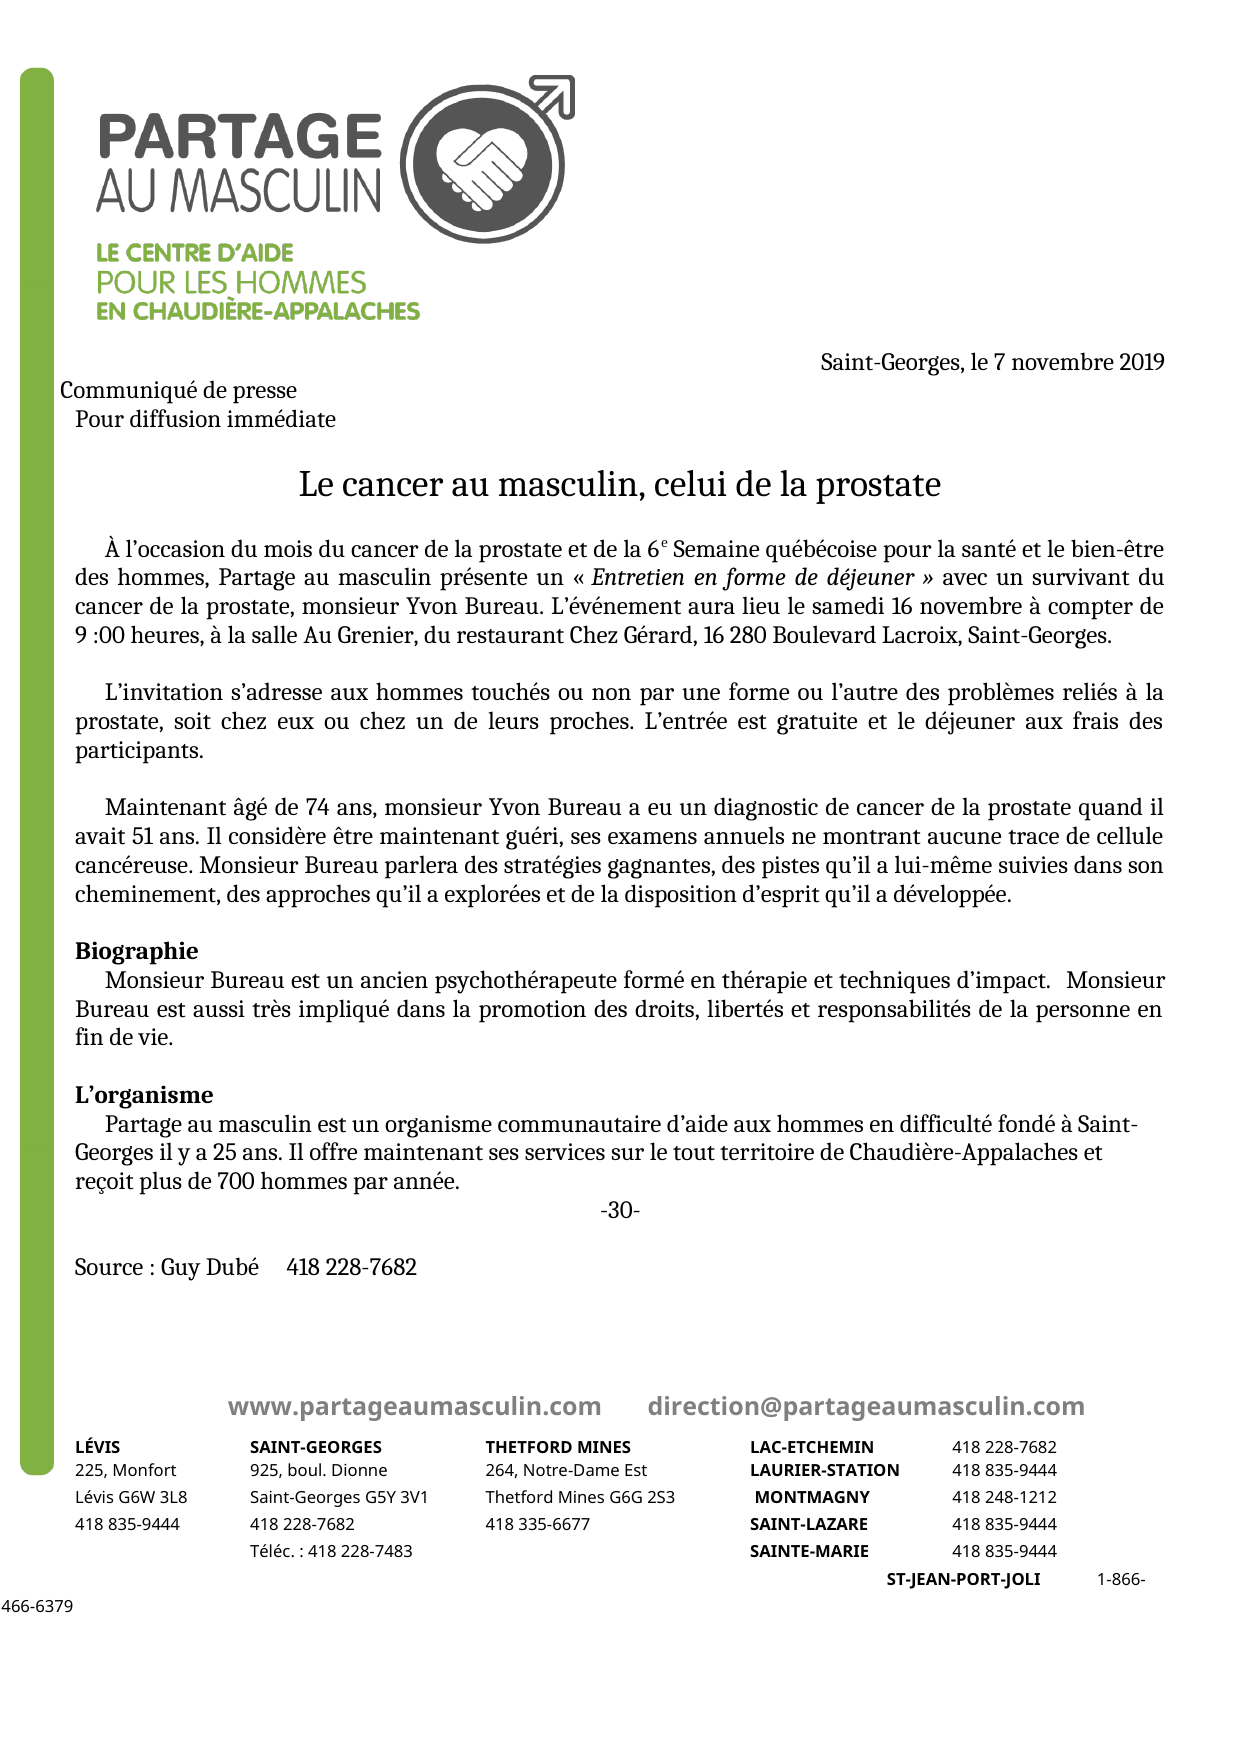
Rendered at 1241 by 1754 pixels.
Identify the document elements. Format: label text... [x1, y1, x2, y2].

text À l’occasion du mois du cancer de la prostate et de la 6e Semaine québécoise pour la santé et le bien-être des hommes, Partage au masculin présente un « Entretien en forme de déjeuner » avec un survivant du cancer de la prostate, monsieur Yvon Bureau. L’événement aura lieu le samedi 16 novembre à compter de 9 :00 heures, à la salle Au Grenier, du restaurant Chez Gérard, 16 280 Boulevard Lacroix, Saint-Georges. [75, 534, 1165, 649]
text Monsieur Bureau est un ancien psychothérapeute formé en thérapie et techniques d’impact. Monsieur Bureau est aussi très impliqué dans la promotion des droits, libertés et responsabilités de la personne en fin de vie. [75, 966, 1165, 1052]
text Maintenant âgé de 74 ans, monsieur Yvon Bureau a eu un diagnostic de cancer de la prostate quand il avait 51 ans. Il considère être maintenant guéri, ses examens annuels ne montrant aucune trace de cellule cancéreuse. Monsieur Bureau parlera des stratégies gagnantes, des pistes qu’il a lui-même suivies dans son cheminement, des approches qu’il a explorées et de la disposition d’esprit qu’il a développée. [75, 793, 1165, 908]
text Source : Guy Dubé 418 228-7682 [75, 1253, 1165, 1282]
text Partage au masculin est un organisme communautaire d’aide aux hommes en difficulté fondé à Saint-Georges il y a 25 ans. Il offre maintenant ses services sur le tout territoire de Chaudière-Appalaches et reçoit plus de 700 hommes par année. [75, 1109, 1165, 1196]
text -30- [75, 1196, 1165, 1224]
picture [75, 75, 575, 348]
text Le cancer au masculin, celui de la prostate [75, 463, 1165, 506]
picture [18, 66, 55, 1477]
text Saint-Georges, le 7 novembre 2019 [75, 348, 1165, 376]
text Biographie [75, 937, 1165, 966]
text Communiqué de presse [60, 376, 1165, 405]
text L’invitation s’adresse aux hommes touchés ou non par une forme ou l’autre des problèmes reliés à la prostate, soit chez eux ou chez un de leurs proches. L’entrée est gratuite et le déjeuner aux frais des participants. [75, 678, 1165, 764]
text Pour diffusion immédiate [75, 405, 1165, 434]
text L’organisme [75, 1081, 1165, 1109]
